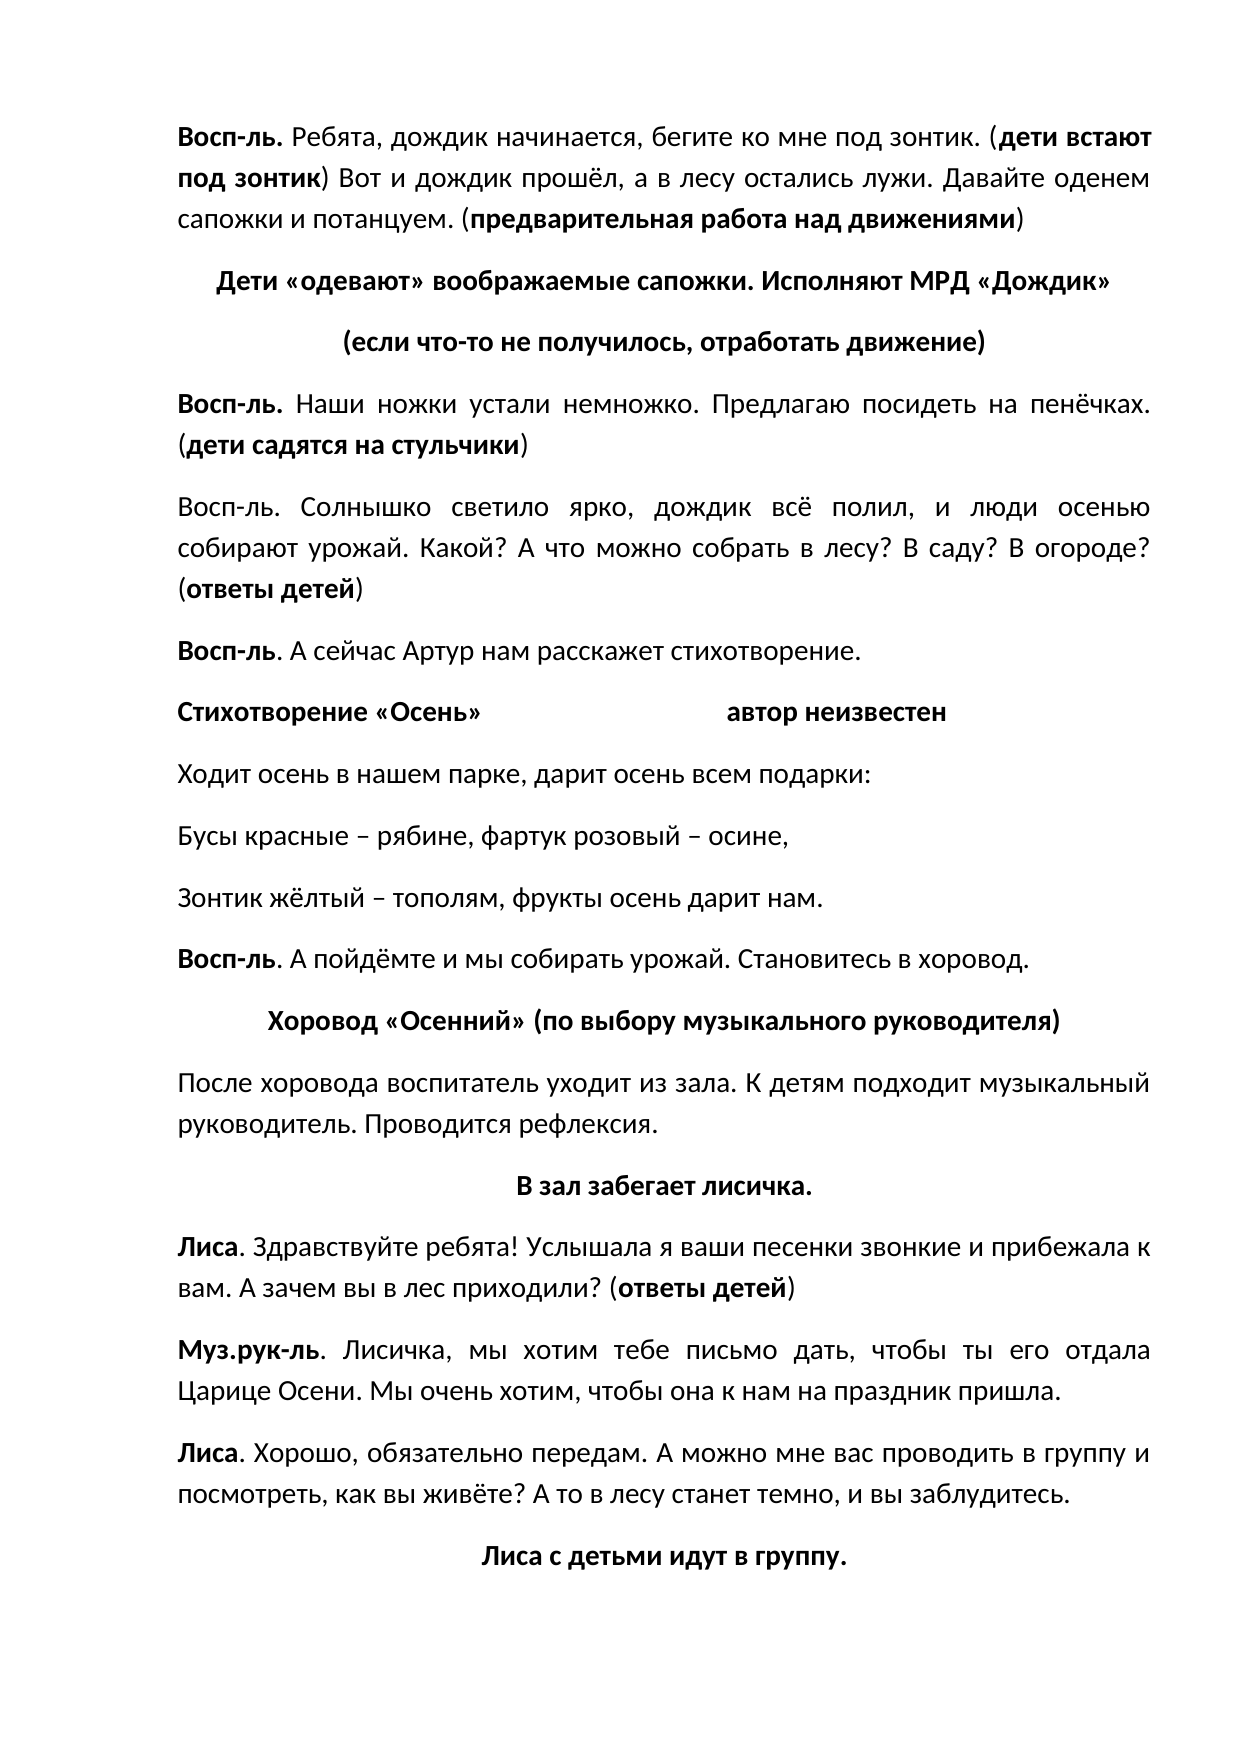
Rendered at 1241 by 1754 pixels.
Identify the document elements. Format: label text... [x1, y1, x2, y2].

text Восп-ль. А сейчас Артур нам расскажет стихотворение. [177, 632, 1152, 667]
text Восп-ль. А пойдёмте и мы собирать урожай. Становитесь в хоровод. [177, 941, 1152, 976]
text Лиса. Хорошо, обязательно передам. А можно мне вас проводить в группу и посмотреть, как вы живёте? А то в лесу станет темно, и вы заблудитесь. [177, 1434, 1152, 1511]
text Дети «одевают» воображаемые сапожки. Исполняют МРД «Дождик» [177, 262, 1152, 297]
text Восп-ль. Ребята, дождик начинается, бегите ко мне под зонтик. (дети встают под зонтик) Вот и дождик прошёл, а в лесу остались лужи. Давайте оденем сапожки и потанцуем. (предварительная работа над движениями) [177, 118, 1152, 236]
text Стихотворение «Осень» автор неизвестен [177, 693, 1152, 729]
text Зонтик жёлтый – тополям, фрукты осень дарит нам. [177, 879, 1152, 914]
text После хоровода воспитатель уходит из зала. К детям подходит музыкальный руководитель. Проводится рефлексия. [177, 1064, 1152, 1141]
text Восп-ль. Солнышко светило ярко, дождик всё полил, и люди осенью собирают урожай. Какой? А что можно собрать в лесу? В саду? В огороде? (ответы детей) [177, 488, 1152, 606]
text Муз.рук-ль. Лисичка, мы хотим тебе письмо дать, чтобы ты его отдала Царице Осени. Мы очень хотим, чтобы она к нам на праздник пришла. [177, 1331, 1152, 1408]
text Хоровод «Осенний» (по выбору музыкального руководителя) [177, 1002, 1152, 1038]
text (если что-то не получилось, отработать движение) [177, 323, 1152, 359]
text Лиса с детьми идут в группу. [177, 1537, 1152, 1572]
text Восп-ль. Наши ножки устали немножко. Предлагаю посидеть на пенёчках. (дети садятся на стульчики) [177, 385, 1152, 462]
text Лиса. Здравствуйте ребята! Услышала я ваши песенки звонкие и прибежала к вам. А зачем вы в лес приходили? (ответы детей) [177, 1228, 1152, 1305]
text Ходит осень в нашем парке, дарит осень всем подарки: [177, 755, 1152, 791]
text Бусы красные – рябине, фартук розовый – осине, [177, 817, 1152, 853]
text В зал забегает лисичка. [177, 1167, 1152, 1202]
